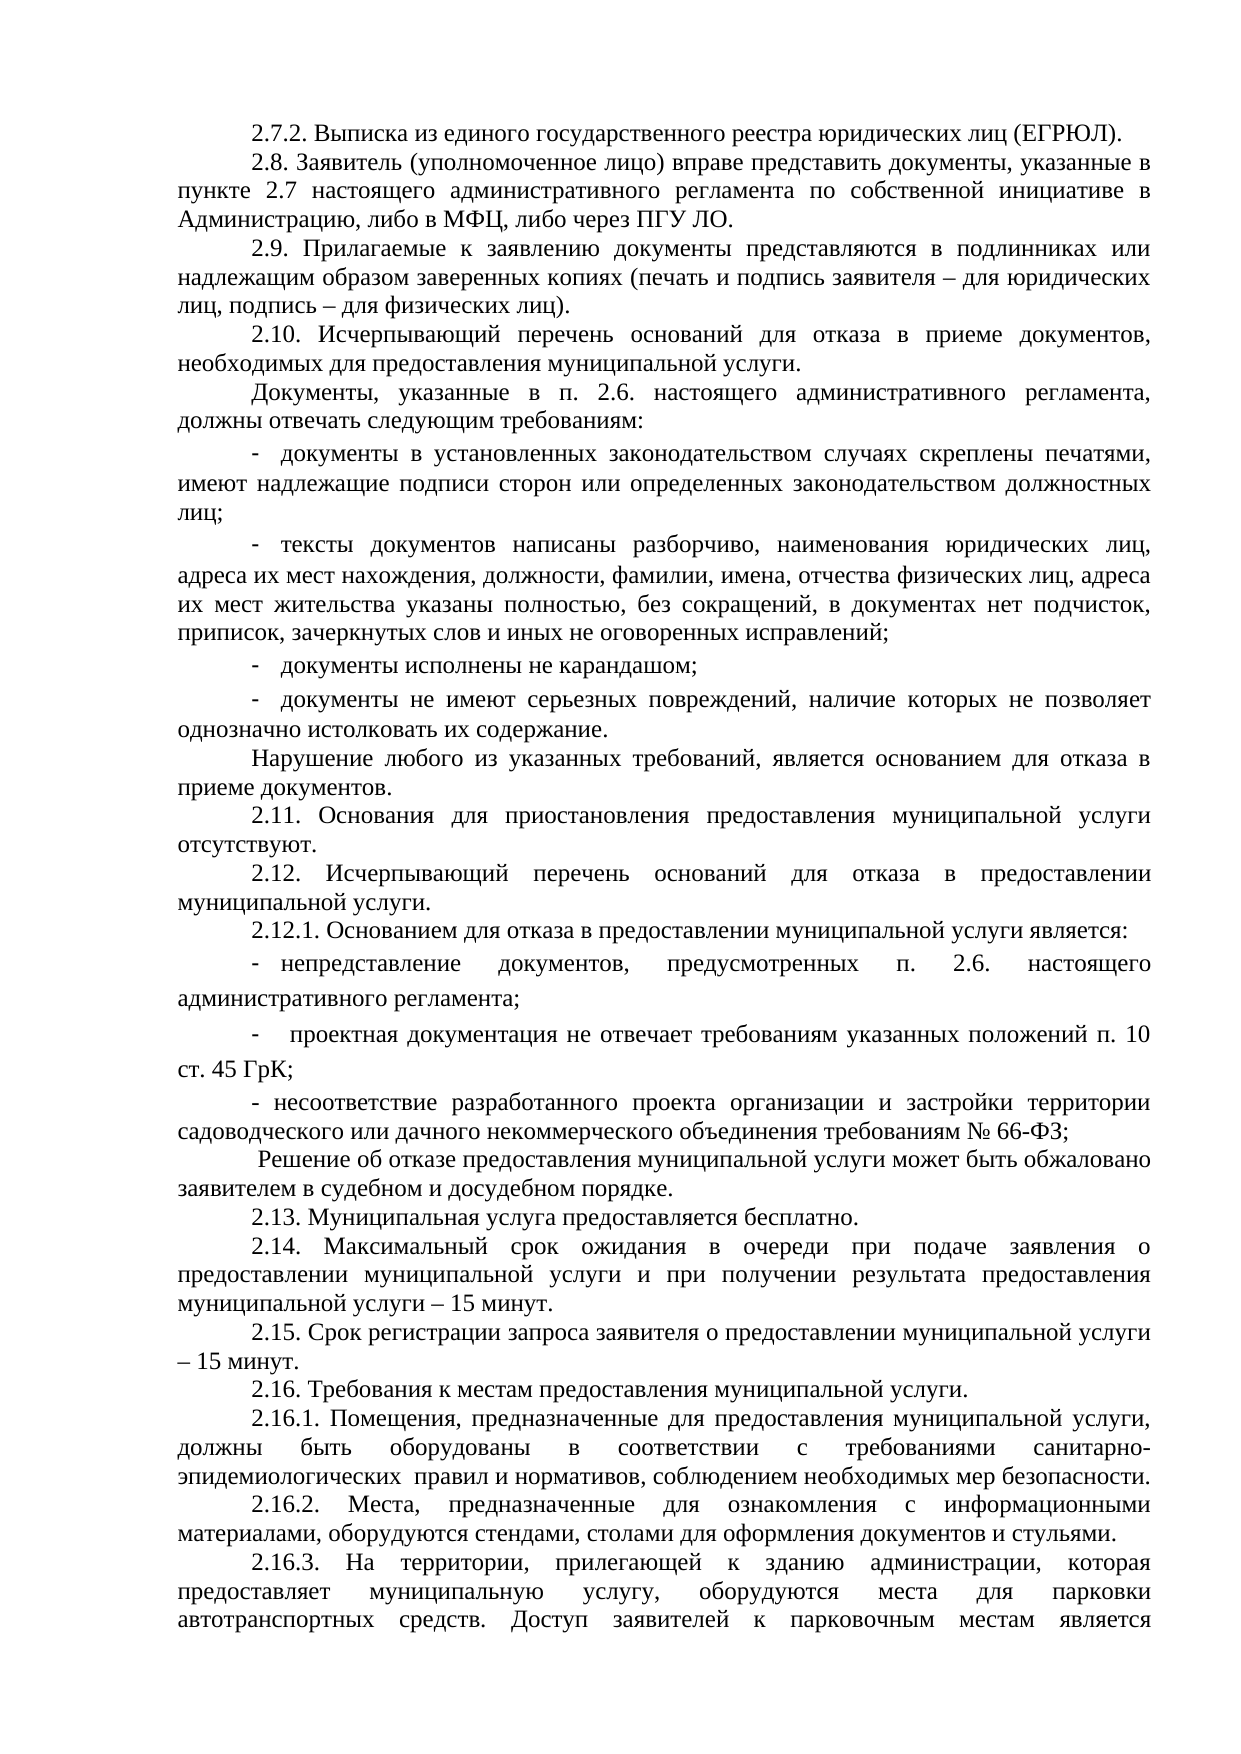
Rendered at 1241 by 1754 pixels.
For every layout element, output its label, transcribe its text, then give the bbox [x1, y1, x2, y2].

list тексты документов написаны разборчиво, наименования юридических лиц, адреса их мест нахождения, должности, фамилии, имена, отчества физических лиц, адреса их мест жительства указаны полностью, без сокращений, в документах нет подчисток, приписок, зачеркнутых слов и иных не оговоренных исправлений; [177, 526, 1152, 646]
list документы в установленных законодательством случаях скреплены печатями, имеют надлежащие подписи сторон или определенных законодательством должностных лиц; [177, 434, 1152, 526]
text 2.14. Максимальный срок ожидания в очереди при подаче заявления о предоставлении муниципальной услуги и при получении результата предоставления муниципальной услуги – 15 минут. [177, 1231, 1152, 1317]
text 2.15. Срок регистрации запроса заявителя о предоставлении муниципальной услуги – 15 минут. [177, 1317, 1152, 1374]
text Нарушение любого из указанных требований, является основанием для отказа в приеме документов. [177, 743, 1152, 801]
list документы исполнены не карандашом; [177, 646, 1152, 680]
text Документы, указанные в п. 2.6. настоящего административного регламента, должны отвечать следующим требованиям: [177, 377, 1152, 434]
list непредставление документов, предусмотренных п. 2.6. настоящего административного регламента; [177, 944, 1152, 1011]
text 2.7.2. Выписка из единого государственного реестра юридических лиц (ЕГРЮЛ). [177, 118, 1152, 147]
text 2.8. Заявитель (уполномоченное лицо) вправе представить документы, указанные в пункте 2.7 настоящего административного регламента по собственной инициативе в Администрацию, либо в МФЦ, либо через ПГУ ЛО. [177, 147, 1152, 233]
text 2.16.2. Места, предназначенные для ознакомления с информационными материалами, оборудуются стендами, столами для оформления документов и стульями. [177, 1489, 1152, 1547]
list документы не имеют серьезных повреждений, наличие которых не позволяет однозначно истолковать их содержание. [177, 680, 1152, 743]
text 2.12. Исчерпывающий перечень оснований для отказа в предоставлении муниципальной услуги. [177, 858, 1152, 916]
text 2.11. Основания для приостановления предоставления муниципальной услуги отсутствуют. [177, 801, 1152, 858]
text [177, 1547, 1152, 1633]
text 2.9. Прилагаемые к заявлению документы представляются в подлинниках или надлежащим образом заверенных копиях (печать и подпись заявителя – для юридических лиц, подпись – для физических лиц). [177, 233, 1152, 319]
text - несоответствие разработанного проекта организации и застройки территории садоводческого или дачного некоммерческого объединения требованиям № 66-ФЗ; [177, 1087, 1152, 1144]
text 2.13. Муниципальная услуга предоставляется бесплатно. [177, 1202, 1152, 1231]
list проектная документация не отвечает требованиям указанных положений п. 10 ст. 45 ГрК; [177, 1016, 1152, 1083]
text 2.16. Требования к местам предоставления муниципальной услуги. [177, 1374, 1152, 1403]
text Решение об отказе предоставления муниципальной услуги может быть обжаловано заявителем в судебном и досудебном порядке. [177, 1144, 1152, 1202]
text 2.12.1. Основанием для отказа в предоставлении муниципальной услуги является: [177, 916, 1152, 944]
text 2.16.1. Помещения, предназначенные для предоставления муниципальной услуги, должны быть оборудованы в соответствии с требованиями санитарно-эпидемиологических правил и нормативов, соблюдением необходимых мер безопасности. [177, 1403, 1152, 1489]
text 2.10. Исчерпывающий перечень оснований для отказа в приеме документов, необходимых для предоставления муниципальной услуги. [177, 319, 1152, 377]
